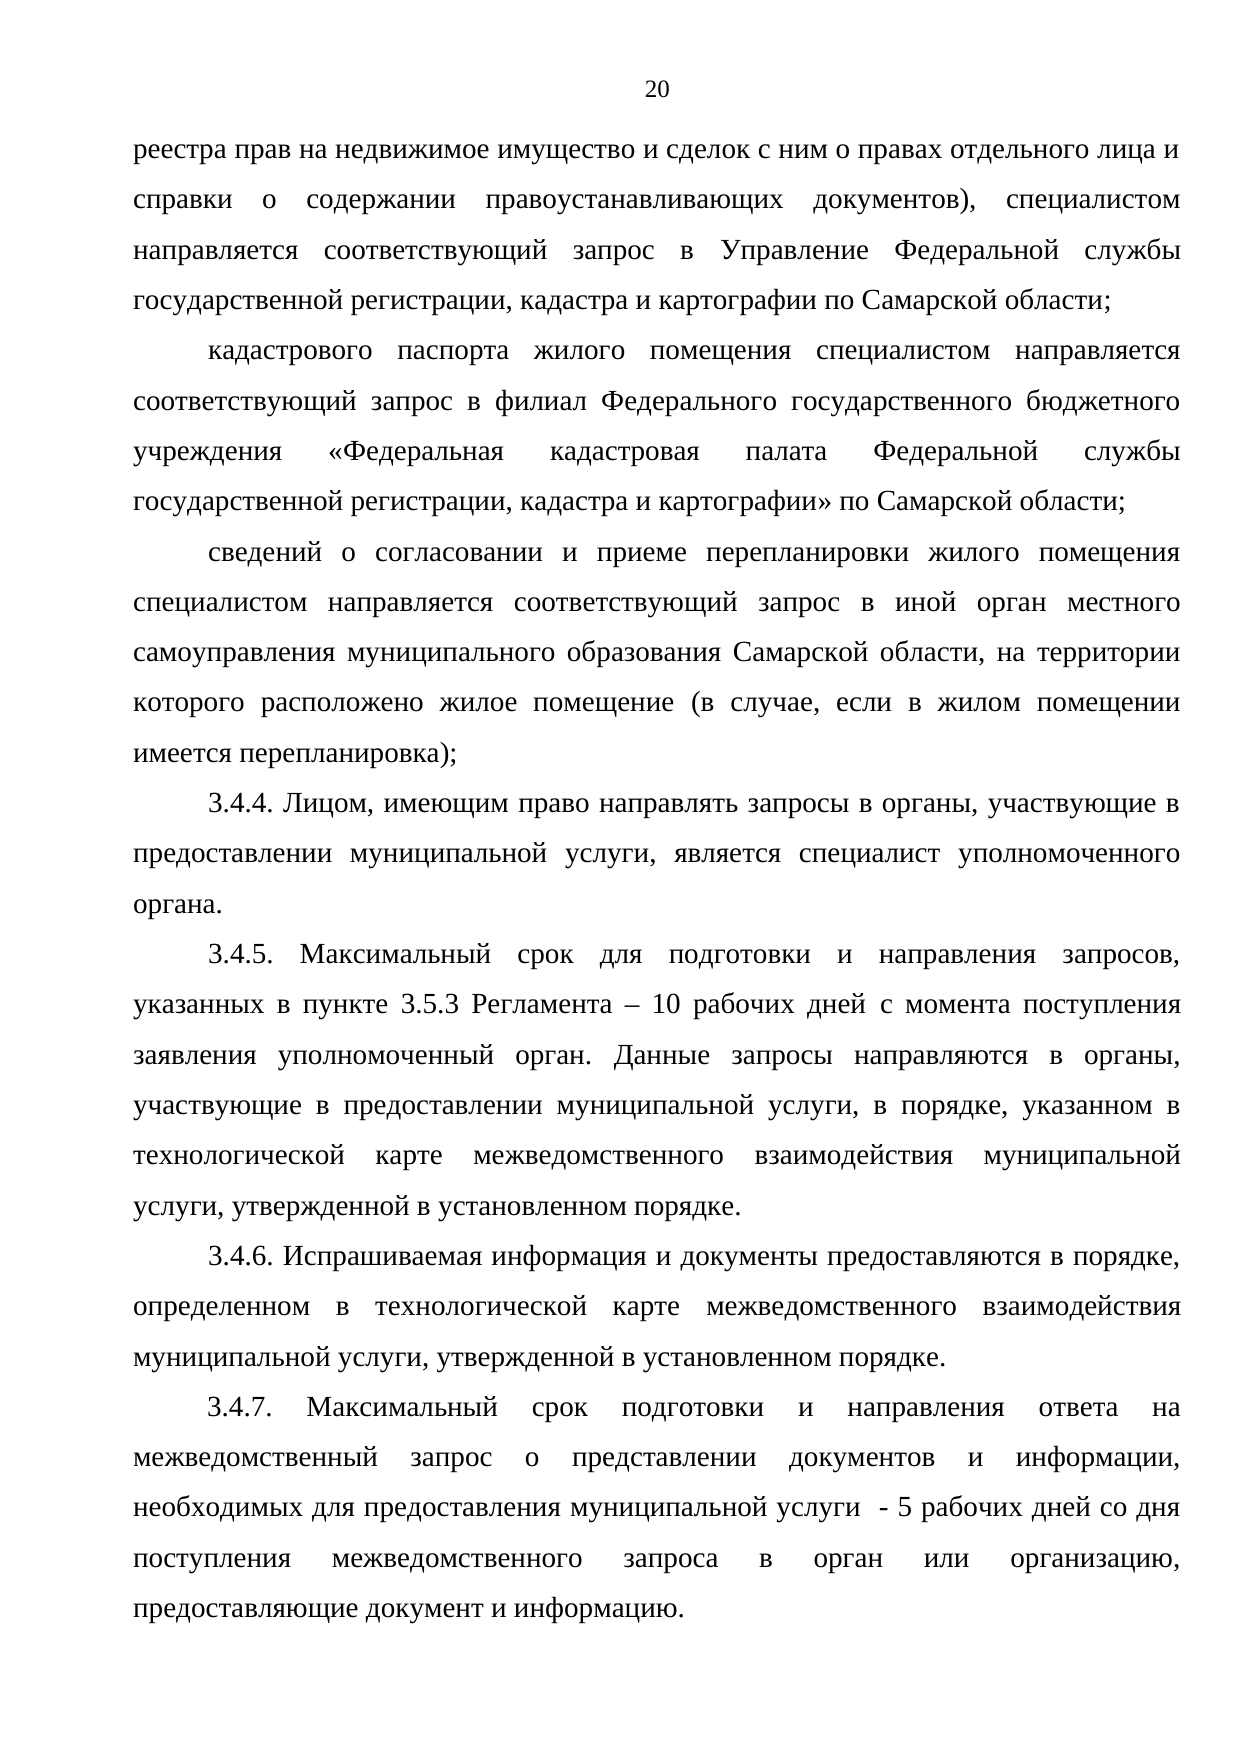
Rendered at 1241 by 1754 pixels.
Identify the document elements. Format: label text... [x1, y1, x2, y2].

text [133, 131, 1181, 316]
text 3.4.7. Максимальный срок подготовки и направления ответа на межведомственный запрос о представлении документов и информации, необходимых для предоставления муниципальной услуги - 5 рабочих дней со дня поступления межведомственного запроса в орган или организацию, предоставляющие документ и информацию. [133, 1389, 1181, 1624]
text кадастрового паспорта жилого помещения специалистом направляется соответствующий запрос в филиал Федерального государственного бюджетного учреждения «Федеральная кадастровая палата Федеральной службы государственной регистрации, кадастра и картографии» по Самарской области; [133, 332, 1181, 517]
text сведений о согласовании и приеме перепланировки жилого помещения специалистом направляется соответствующий запрос в иной орган местного самоуправления муниципального образования Самарской области, на территории которого расположено жилое помещение (в случае, если в жилом помещении имеется перепланировка); [133, 534, 1181, 768]
text 3.4.4. Лицом, имеющим право направлять запросы в органы, участвующие в предоставлении муниципальной услуги, является специалист уполномоченного органа. [133, 785, 1181, 919]
text 3.4.6. Испрашиваемая информация и документы предоставляются в порядке, определенном в технологической карте межведомственного взаимодействия муниципальной услуги, утвержденной в установленном порядке. [133, 1238, 1181, 1372]
text 3.4.5. Максимальный срок для подготовки и направления запросов, указанных в пункте 3.5.3 Регламента – 10 рабочих дней с момента поступления заявления уполномоченный орган. Данные запросы направляются в органы, участвующие в предоставлении муниципальной услуги, в порядке, указанном в технологической карте межведомственного взаимодействия муниципальной услуги, утвержденной в установленном порядке. [133, 936, 1181, 1221]
